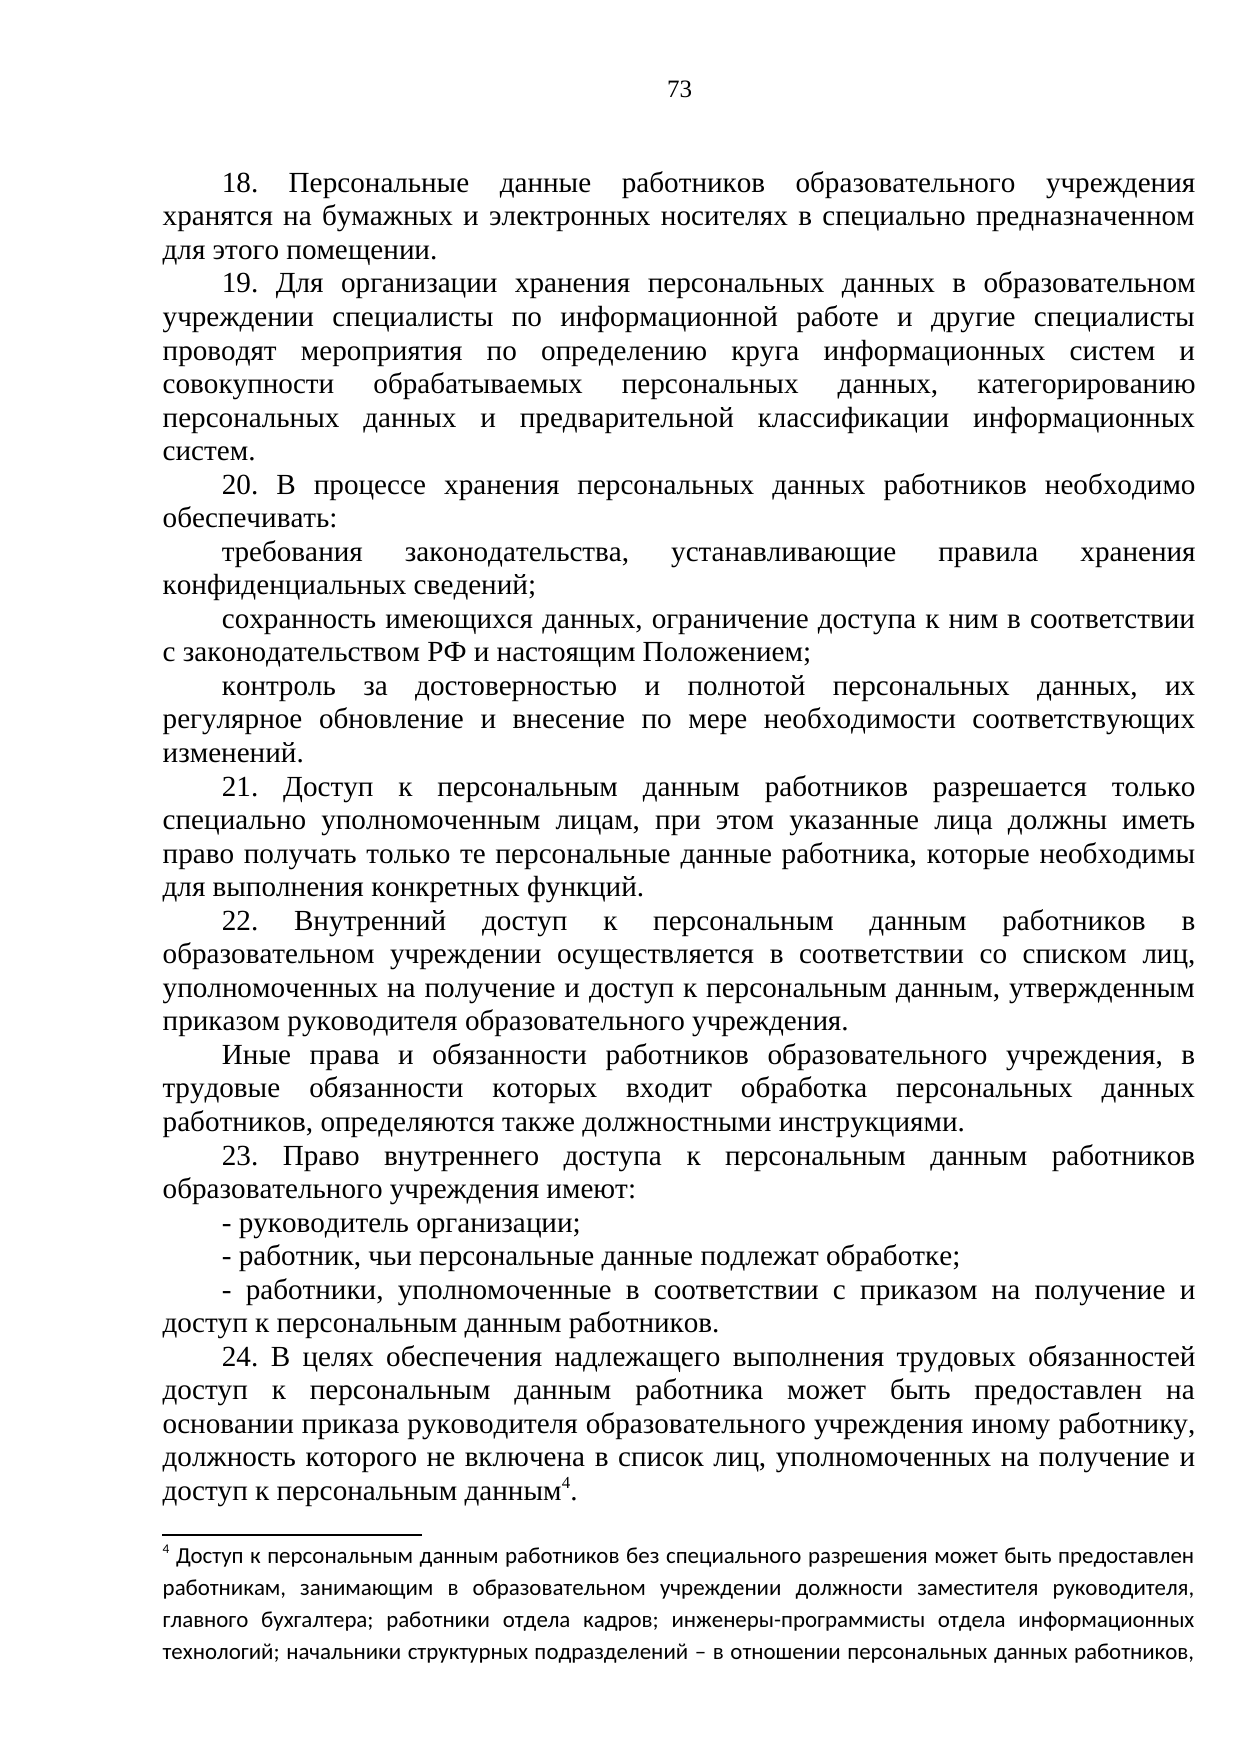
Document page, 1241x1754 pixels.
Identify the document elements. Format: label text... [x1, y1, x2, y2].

text - работники, уполномоченные в соответствии с приказом на получение и доступ к персональным данным работников. [162, 1272, 1196, 1339]
text требования законодательства, устанавливающие правила хранения конфиденциальных сведений; [162, 534, 1196, 601]
text 23. Право внутреннего доступа к персональным данным работников образовательного учреждения имеют: [162, 1138, 1196, 1205]
text 21. Доступ к персональным данным работников разрешается только специально уполномоченным лицам, при этом указанные лица должны иметь право получать только те персональные данные работника, которые необходимы для выполнения конкретных функций. [162, 769, 1196, 903]
text 19. Для организации хранения персональных данных в образовательном учреждении специалисты по информационной работе и другие специалисты проводят мероприятия по определению круга информационных систем и совокупности обрабатываемых персональных данных, категорированию персональных данных и предварительной классификации информационных систем. [162, 266, 1196, 467]
text 18. Персональные данные работников образовательного учреждения хранятся на бумажных и электронных носителях в специально предназначенном для этого помещении. [162, 165, 1196, 266]
text 24. В целях обеспечения надлежащего выполнения трудовых обязанностей доступ к персональным данным работника может быть предоставлен на основании приказа руководителя образовательного учреждения иному работнику, должность которого не включена в список лиц, уполномоченных на получение и доступ к персональным данным. [162, 1339, 1196, 1507]
text 22. Внутренний доступ к персональным данным работников в образовательном учреждении осуществляется в соответствии со списком лиц, уполномоченных на получение и доступ к персональным данным, утвержденным приказом руководителя образовательного учреждения. [162, 903, 1196, 1037]
text контроль за достоверностью и полнотой персональных данных, их регулярное обновление и внесение по мере необходимости соответствующих изменений. [162, 668, 1196, 769]
text Иные права и обязанности работников образовательного учреждения, в трудовые обязанности которых входит обработка персональных данных работников, определяются также должностными инструкциями. [162, 1037, 1196, 1138]
text - работник, чьи персональные данные подлежат обработке; [162, 1238, 1196, 1272]
text 20. В процессе хранения персональных данных работников необходимо обеспечивать: [162, 467, 1196, 534]
text - руководитель организации; [162, 1205, 1196, 1238]
text сохранность имеющихся данных, ограничение доступа к ним в соответствии с законодательством РФ и настоящим Положением; [162, 601, 1196, 668]
